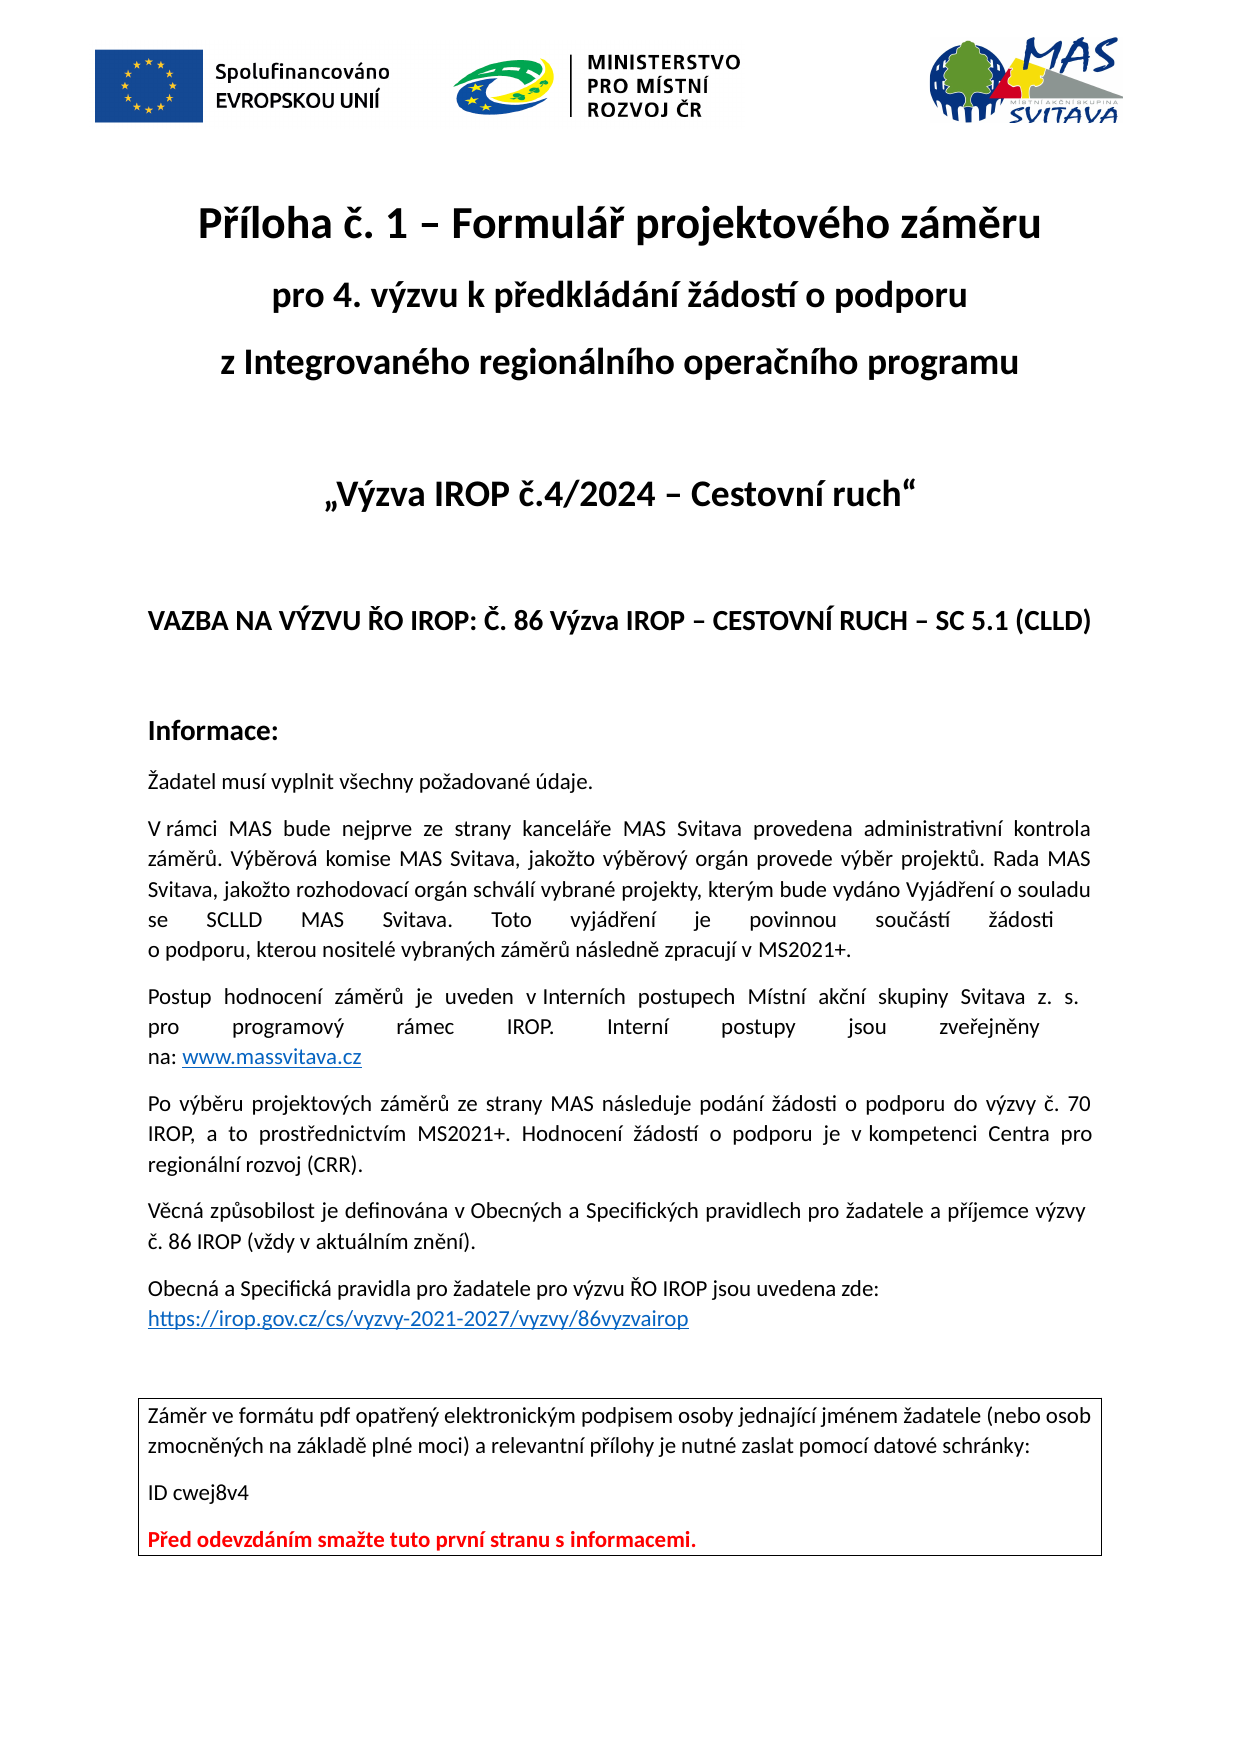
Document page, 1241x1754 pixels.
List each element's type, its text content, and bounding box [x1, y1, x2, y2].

text z Integrovaného regionálního operačního programu [148, 338, 1093, 383]
text Před odevzdáním smažte tuto první stranu s informacemi. [139, 1522, 1101, 1555]
text Obecná a Specifická pravidla pro žadatele pro výzvu ŘO IROP jsou uvedena zde: https://irop.gov.cz/cs/vyzvy-2021-2027/vyzvy/86vyzvairop [148, 1274, 1093, 1332]
text Postup hodnocení záměrů je uveden v Interních postupech Místní akční skupiny Svitava z. s. pro programový rámec IROP. Interní postupy jsou zveřejněny na: www.massvitava.cz [148, 982, 1093, 1071]
text VAZBA NA VÝZVU ŘO IROP: Č. 86 Výzva IROP – CESTOVNÍ RUCH – SC 5.1 (CLLD) [148, 602, 1093, 638]
text Věcná způsobilost je definována v Obecných a Specifických pravidlech pro žadatele a příjemce výzvy č. 86 IROP (vždy v aktuálním znění). [148, 1197, 1093, 1255]
text Informace: [148, 712, 1093, 748]
text V rámci MAS bude nejprve ze strany kanceláře MAS Svitava provedena administrativní kontrola záměrů. Výběrová komise MAS Svitava, jakožto výběrový orgán provede výběr projektů. Rada MAS Svitava, jakožto rozhodovací orgán schválí vybrané projekty, kterým bude vydáno Vyjádření o souladu se SCLLD MAS Svitava. Toto vyjádření je povinnou součástí žádosti o podporu, kterou nositelé vybraných záměrů následně zpracují v MS2021+. [148, 814, 1093, 963]
text „Výzva IROP č.4/2024 – Cestovní ruch“ [148, 470, 1093, 516]
text Po výběru projektových záměrů ze strany MAS následuje podání žádosti o podporu do výzvy č. 70 IROP, a to prostřednictvím MS2021+. Hodnocení žádostí o podporu je v kompetenci Centra pro regionální rozvoj (CRR). [148, 1089, 1093, 1178]
text Záměr ve formátu pdf opatřený elektronickým podpisem osoby jednající jménem žadatele (nebo osob zmocněných na základě plné moci) a relevantní přílohy je nutné zaslat pomocí datové schránky: [139, 1399, 1101, 1459]
text Žadatel musí vyplnit všechny požadované údaje. [148, 767, 1093, 796]
text ID cwej8v4 [139, 1475, 1101, 1506]
picture [929, 37, 1123, 123]
text pro 4. výzvu k předkládání žádostí o podporu [148, 271, 1093, 317]
text Příloha č. 1 – Formulář projektového záměru [148, 194, 1093, 250]
